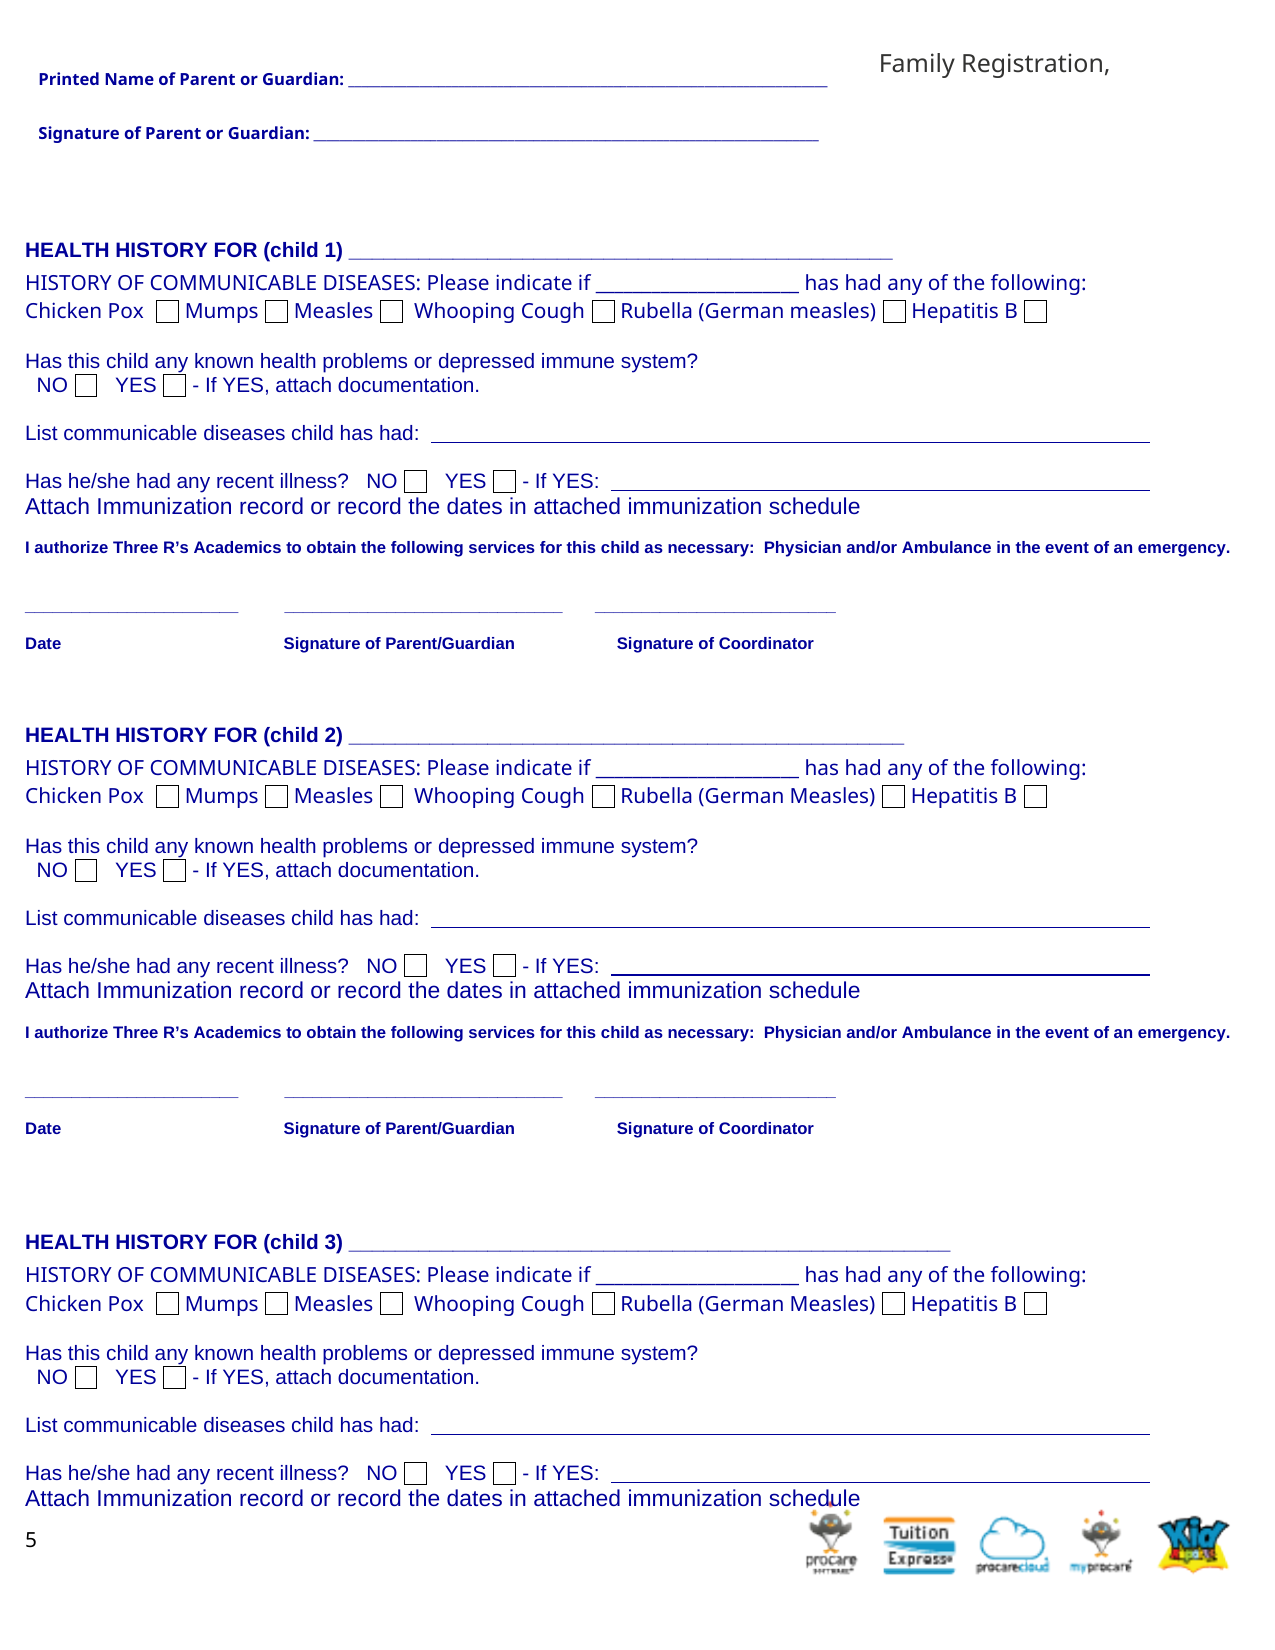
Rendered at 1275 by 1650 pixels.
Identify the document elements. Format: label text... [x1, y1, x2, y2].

text Attach Immunization record or record the dates in attached immunization schedule [25, 493, 1250, 519]
text Chicken Pox Mumps Measles Whooping Cough Rubella (German Measles) Hepatitis B [25, 781, 1250, 810]
text Has he/she had any recent illness? NO YES - If YES: [25, 953, 1250, 977]
text I authorize Three R’s Academics to obtain the following services for this child as necessary: Physician and/or Ambulance in the event of an emergency. [25, 538, 1250, 557]
text Chicken Pox Mumps Measles Whooping Cough Rubella (German measles) Hepatitis B [25, 297, 1250, 325]
text Date Signature of Parent/Guardian Signature of Coordinator [25, 1119, 1250, 1138]
subtitle HEALTH HISTORY FOR (child 1) _______________________________________________ [25, 238, 1250, 262]
text HISTORY OF COMMUNICABLE DISEASES: Please indicate if ______________________ has had any of the following: [25, 1260, 1250, 1289]
text Date Signature of Parent/Guardian Signature of Coordinator [25, 634, 1250, 653]
text _______________________ ______________________________ __________________________ [25, 1081, 1250, 1100]
text Attach Immunization record or record the dates in attached immunization schedule [25, 1485, 1250, 1511]
text Has this child any known health problems or depressed immune system? [25, 349, 1250, 373]
text List communicable diseases child has had: [25, 421, 1250, 445]
text Signature of Parent or Guardian: ______________________________________________________________________________ [38, 125, 1250, 143]
text Chicken Pox Mumps Measles Whooping Cough Rubella (German Measles) Hepatitis B [25, 1289, 1250, 1317]
text Has this child any known health problems or depressed immune system? [25, 1341, 1250, 1365]
text List communicable diseases child has had: [25, 906, 1250, 929]
picture [790, 1511, 1247, 1588]
text Has he/she had any recent illness? NO YES - If YES: [25, 1461, 1250, 1485]
text List communicable diseases child has had: [25, 1413, 1250, 1437]
text HISTORY OF COMMUNICABLE DISEASES: Please indicate if ______________________ has had any of the following: [25, 753, 1250, 781]
text I authorize Three R’s Academics to obtain the following services for this child as necessary: Physician and/or Ambulance in the event of an emergency. [25, 1023, 1250, 1042]
text Has this child any known health problems or depressed immune system? [25, 834, 1250, 858]
subtitle HEALTH HISTORY FOR (child 2) ________________________________________________ [25, 723, 1250, 747]
text Has he/she had any recent illness? NO YES - If YES: [25, 469, 1250, 493]
text NO YES - If YES, attach documentation. [25, 858, 1250, 882]
text HISTORY OF COMMUNICABLE DISEASES: Please indicate if ______________________ has had any of the following: [25, 268, 1250, 297]
text Printed Name of Parent or Guardian: __________________________________________________________________________ [38, 71, 1250, 89]
text NO YES - If YES, attach documentation. [25, 1365, 1250, 1389]
text NO YES - If YES, attach documentation. [25, 373, 1250, 397]
subtitle HEALTH HISTORY FOR (child 3) ____________________________________________________ [25, 1230, 1250, 1254]
text Attach Immunization record or record the dates in attached immunization schedule [25, 977, 1250, 1004]
text _______________________ ______________________________ __________________________ [25, 596, 1250, 615]
